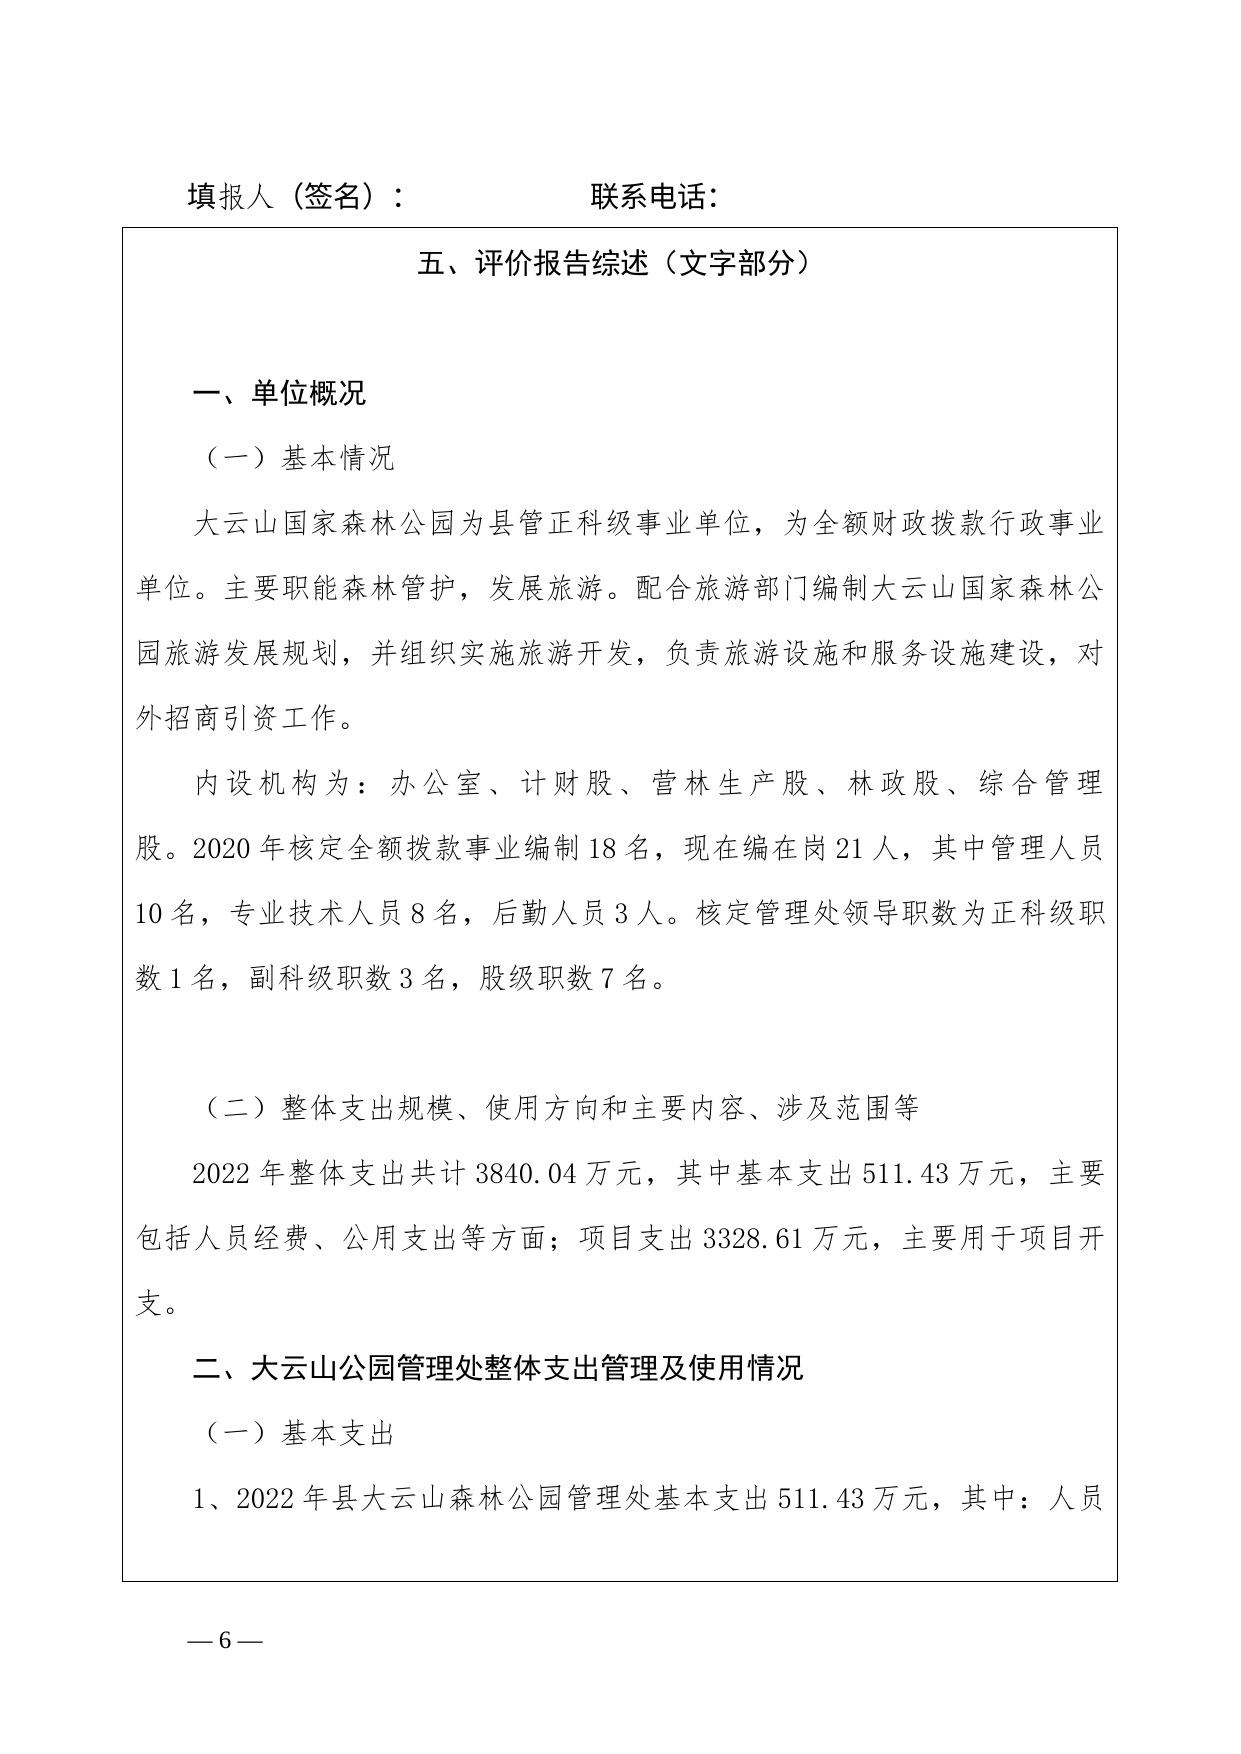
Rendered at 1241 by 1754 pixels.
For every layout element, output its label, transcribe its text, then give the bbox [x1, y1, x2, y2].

text 填报人（签名）： 联系电话： [187, 162, 1053, 227]
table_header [123, 228, 1117, 1581]
